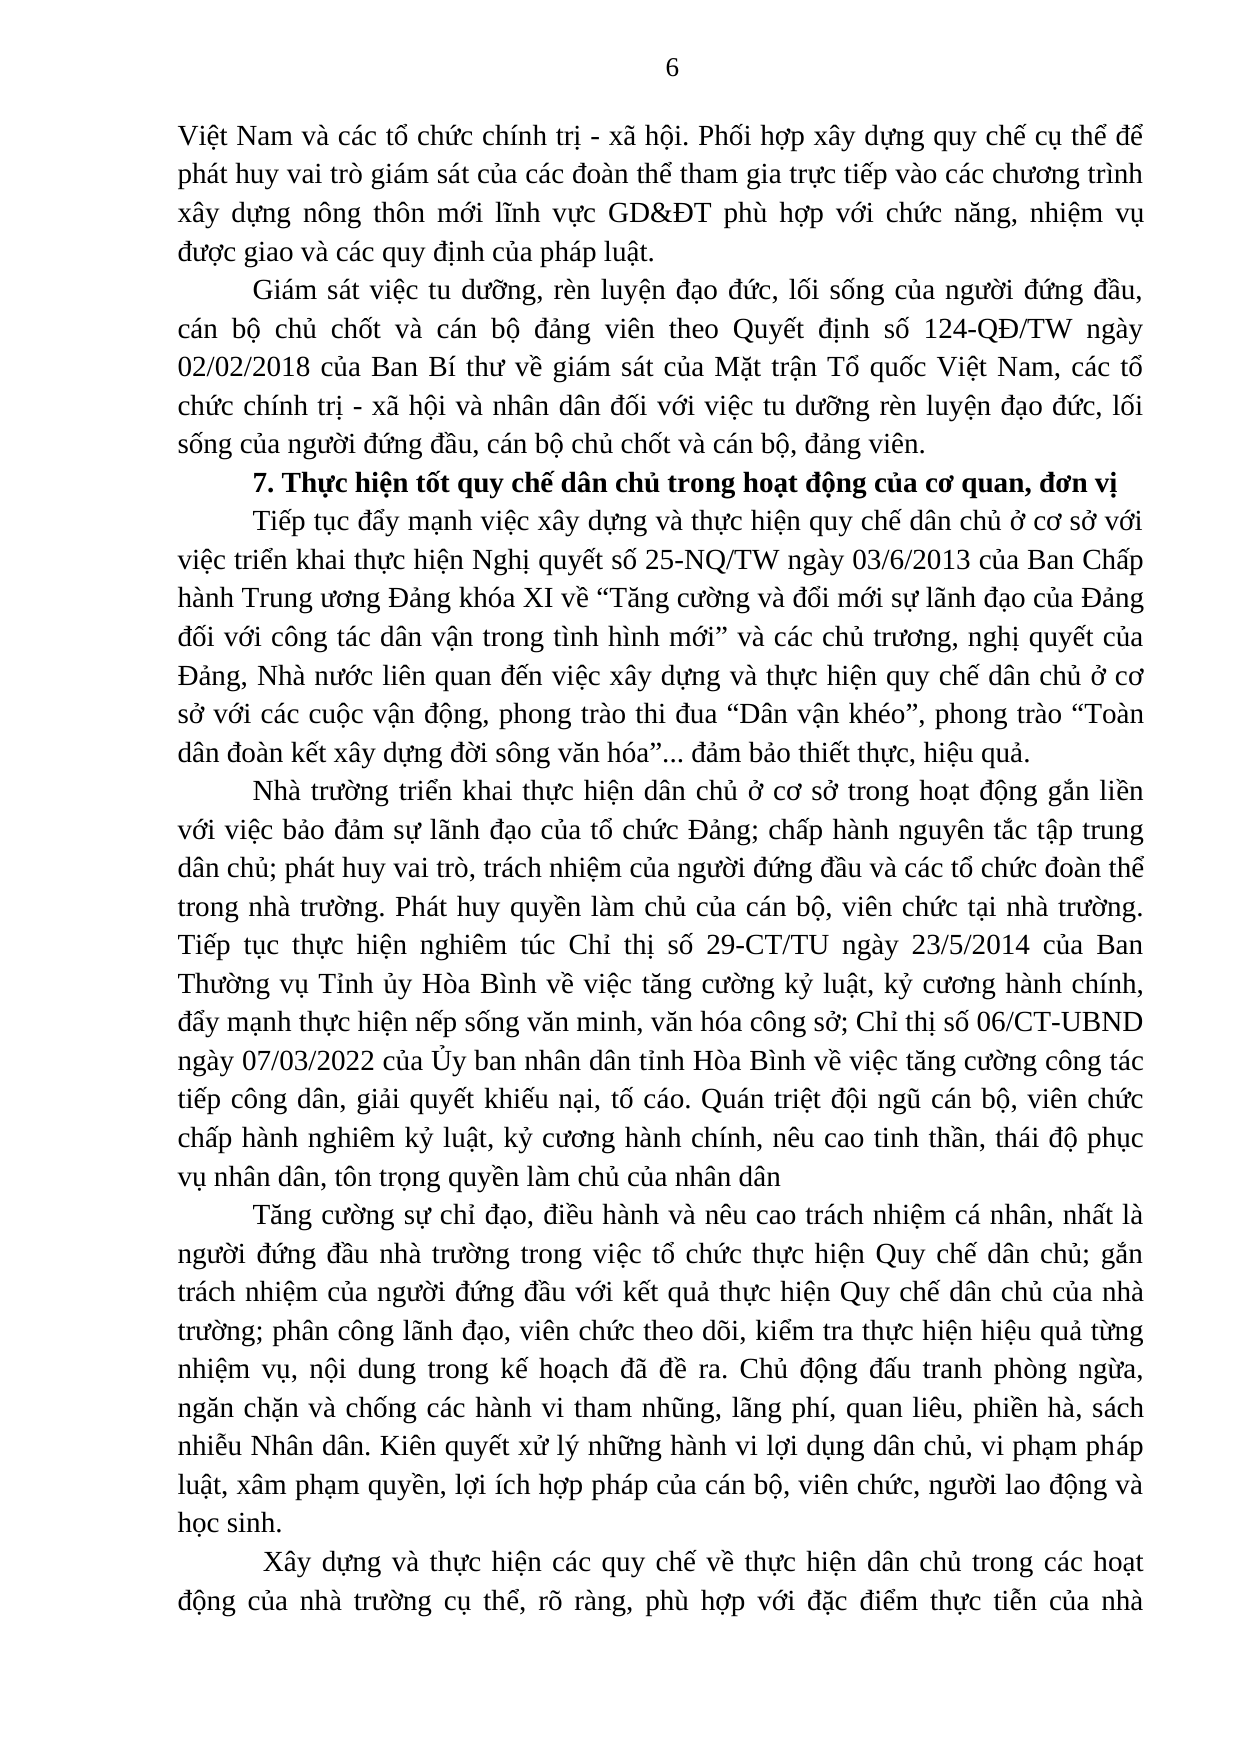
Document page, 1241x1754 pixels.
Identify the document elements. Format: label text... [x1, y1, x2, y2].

text Giám sát việc tu dưỡng, rèn luyện đạo đức, lối sống của người đứng đầu, cán bộ chủ chốt và cán bộ đảng viên theo Quyết định số 124-QĐ/TW ngày 02/02/2018 của Ban Bí thư về giám sát của Mặt trận Tổ quốc Việt Nam, các tổ chức chính trị - xã hội và nhân dân đối với việc tu dưỡng rèn luyện đạo đức, lối sống của người đứng đầu, cán bộ chủ chốt và cán bộ, đảng viên. [177, 272, 1144, 460]
text 7. Thực hiện tốt quy chế dân chủ trong hoạt động của cơ quan, đơn vị [177, 465, 1144, 498]
text Tiếp tục đẩy mạnh việc xây dựng và thực hiện quy chế dân chủ ở cơ sở với việc triển khai thực hiện Nghị quyết số 25-NQ/TW ngày 03/6/2013 của Ban Chấp hành Trung ương Đảng khóa XI về “Tăng cường và đổi mới sự lãnh đạo của Đảng đối với công tác dân vận trong tình hình mới” và các chủ trương, nghị quyết của Đảng, Nhà nước liên quan đến việc xây dựng và thực hiện quy chế dân chủ ở cơ sở với các cuộc vận động, phong trào thi đua “Dân vận khéo”, phong trào “Toàn dân đoàn kết xây dựng đời sông văn hóa”... đảm bảo thiết thực, hiệu quả. [177, 503, 1144, 768]
text Tăng cường sự chỉ đạo, điều hành và nêu cao trách nhiệm cá nhân, nhất là người đứng đầu nhà trường trong việc tổ chức thực hiện Quy chế dân chủ; gắn trách nhiệm của người đứng đầu với kết quả thực hiện Quy chế dân chủ của nhà trường; phân công lãnh đạo, viên chức theo dõi, kiểm tra thực hiện hiệu quả từng nhiệm vụ, nội dung trong kế hoạch đã đề ra. Chủ động đấu tranh phòng ngừa, ngăn chặn và chống các hành vi tham nhũng, lãng phí, quan liêu, phiền hà, sách nhiễu Nhân dân. Kiên quyết xử lý những hành vi lợi dụng dân chủ, vi phạm pháp luật, xâm phạm quyền, lợi ích hợp pháp của cán bộ, viên chức, người lao động và học sinh. [177, 1197, 1144, 1539]
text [177, 1544, 1144, 1616]
text Nhà trường triển khai thực hiện dân chủ ở cơ sở trong hoạt động gắn liền với việc bảo đảm sự lãnh đạo của tổ chức Đảng; chấp hành nguyên tắc tập trung dân chủ; phát huy vai trò, trách nhiệm của người đứng đầu và các tổ chức đoàn thể trong nhà trường. Phát huy quyền làm chủ của cán bộ, viên chức tại nhà trường. Tiếp tục thực hiện nghiêm túc Chỉ thị số 29-CT/TU ngày 23/5/2014 của Ban Thường vụ Tỉnh ủy Hòa Bình về việc tăng cường kỷ luật, kỷ cương hành chính, đẩy mạnh thực hiện nếp sống văn minh, văn hóa công sở; Chỉ thị số 06/CT-UBND ngày 07/03/2022 của Ủy ban nhân dân tỉnh Hòa Bình về việc tăng cường công tác tiếp công dân, giải quyết khiếu nại, tố cáo. Quán triệt đội ngũ cán bộ, viên chức chấp hành nghiêm kỷ luật, kỷ cương hành chính, nêu cao tinh thần, thái độ phục vụ nhân dân, tôn trọng quyền làm chủ của nhân dân [177, 773, 1144, 1192]
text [177, 118, 1144, 267]
